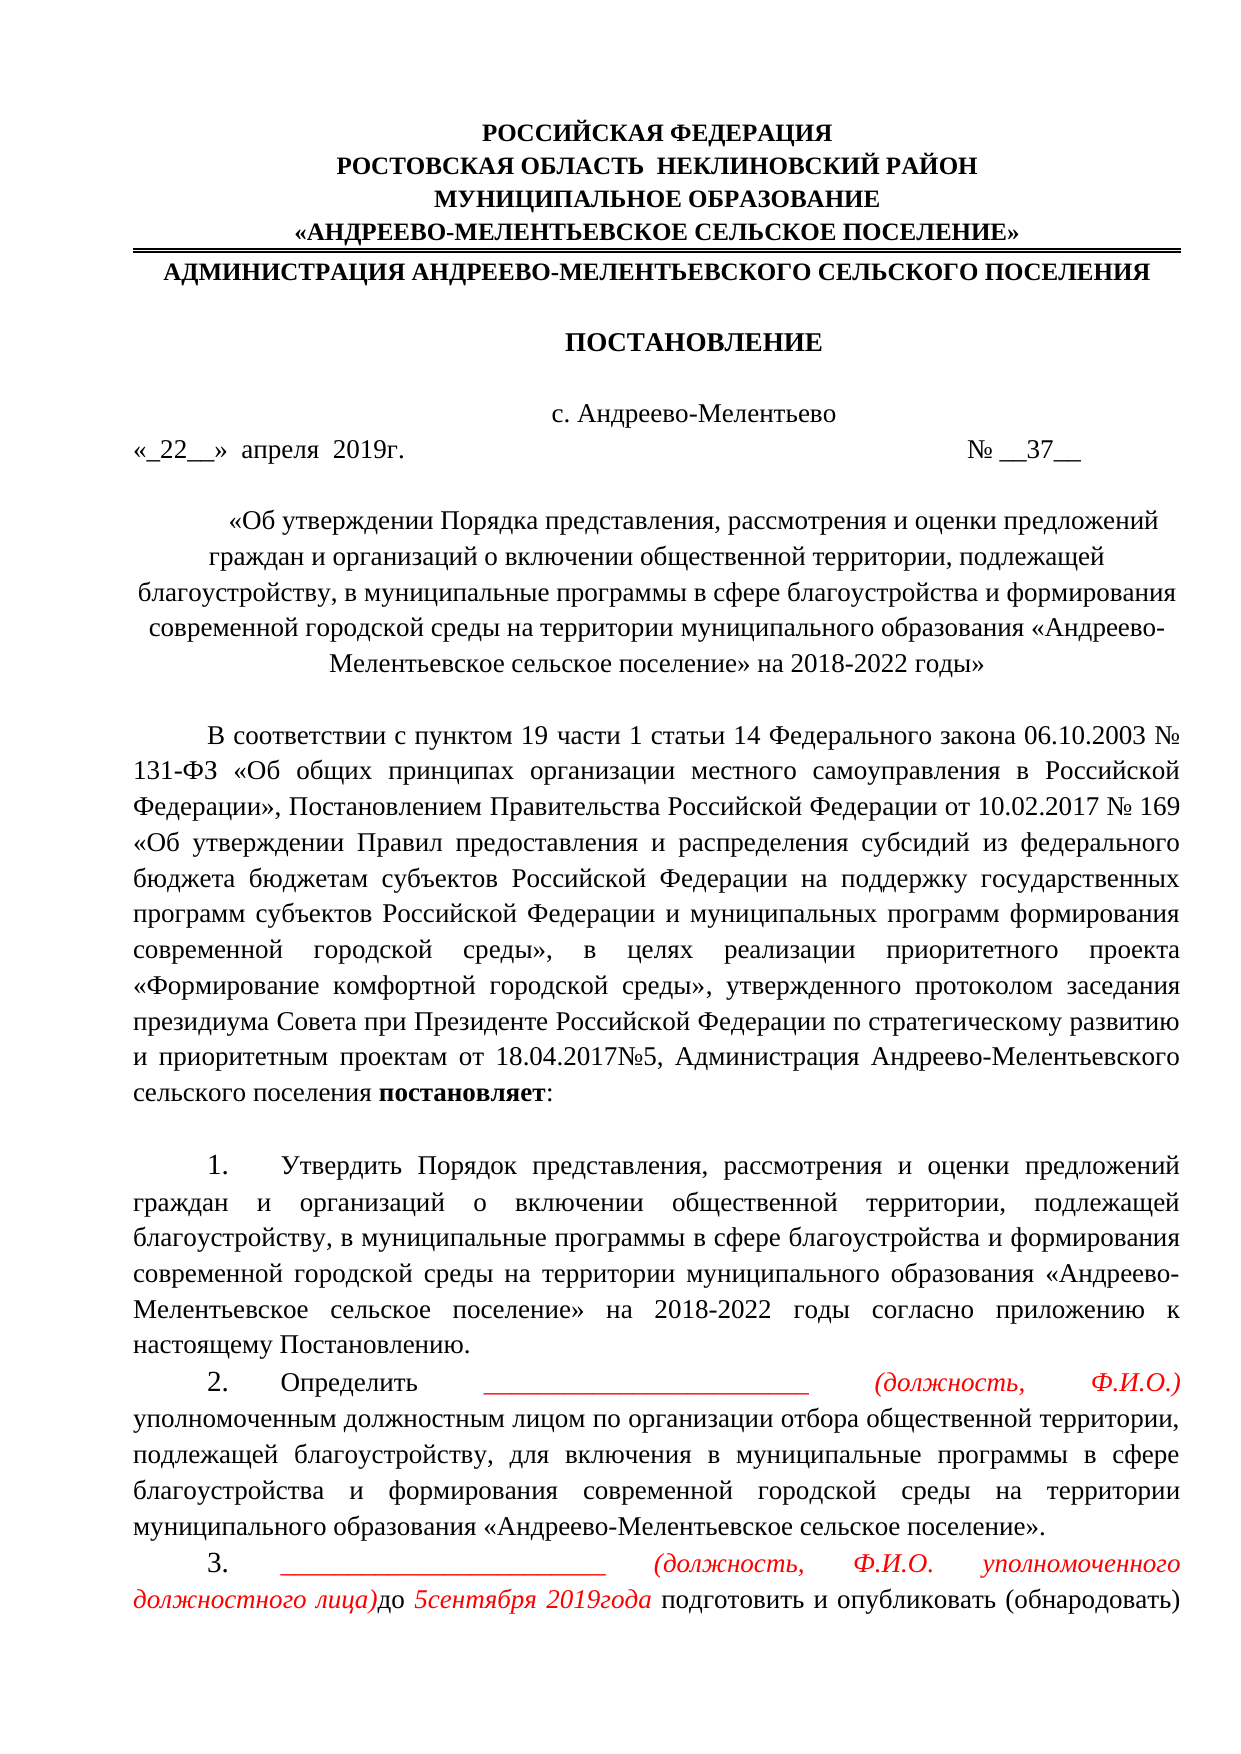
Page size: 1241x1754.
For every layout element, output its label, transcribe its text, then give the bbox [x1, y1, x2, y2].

text с. Андреево-Мелентьево [133, 397, 1181, 428]
text «_22__» апреля 2019г. № __37__ [133, 433, 1181, 464]
list Определить ________________________ (должность, Ф.И.О.) уполномоченным должностным лицом по организации отбора общественной территории, подлежащей благоустройству, для включения в муниципальные программы в сфере благоустройства и формирования современной городской среды на территории муниципального образования «Андреево-Мелентьевское сельское поселение». [133, 1364, 1181, 1541]
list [133, 1545, 1181, 1614]
text РОСТОВСКАЯ ОБЛАСТЬ НЕКЛИНОВСКИЙ РАЙОН [133, 151, 1181, 180]
text РОССИЙСКАЯ ФЕДЕРАЦИЯ [133, 118, 1181, 147]
text МУНИЦИПАЛЬНОЕ ОБРАЗОВАНИЕ [133, 184, 1181, 213]
text ПОСТАНОВЛЕНИЕ [133, 326, 1181, 357]
text «АНДРЕЕВО-МЕЛЕНТЬЕВСКОЕ СЕЛЬСКОЕ ПОСЕЛЕНИЕ» [133, 217, 1181, 248]
text В соответствии с пунктом 19 части 1 статьи 14 Федерального закона 06.10.2003 № 131-ФЗ «Об общих принципах организации местного самоуправления в Российской Федерации», Постановлением Правительства Российской Федерации от 10.02.2017 № 169 «Об утверждении Правил предоставления и распределения субсидий из федерального бюджета бюджетам субъектов Российской Федерации на поддержку государственных программ субъектов Российской Федерации и муниципальных программ формирования современной городской среды», в целях реализации приоритетного проекта «Формирование комфортной городской среды», утвержденного протоколом заседания президиума Совета при Президенте Российской Федерации по стратегическому развитию и приоритетным проектам от 18.04.2017№5, Администрация Андреево-Мелентьевского сельского поселения постановляет: [133, 719, 1181, 1107]
text «Об утверждении Порядка представления, рассмотрения и оценки предложений граждан и организаций о включении общественной территории, подлежащей благоустройству, в муниципальные программы в сфере благоустройства и формирования современной городской среды на территории муниципального образования «Андреево-Мелентьевское сельское поселение» на 2018-2022 годы» [133, 504, 1181, 678]
text АДМИНИСТРАЦИЯ АНДРЕЕВО-МЕЛЕНТЬЕВСКОГО СЕЛЬСКОГО ПОСЕЛЕНИЯ [133, 257, 1181, 286]
list Утвердить Порядок представления, рассмотрения и оценки предложений граждан и организаций о включении общественной территории, подлежащей благоустройству, в муниципальные программы в сфере благоустройства и формирования современной городской среды на территории муниципального образования «Андреево-Мелентьевское сельское поселение» на 2018-2022 годы согласно приложению к настоящему Постановлению. [133, 1147, 1181, 1360]
